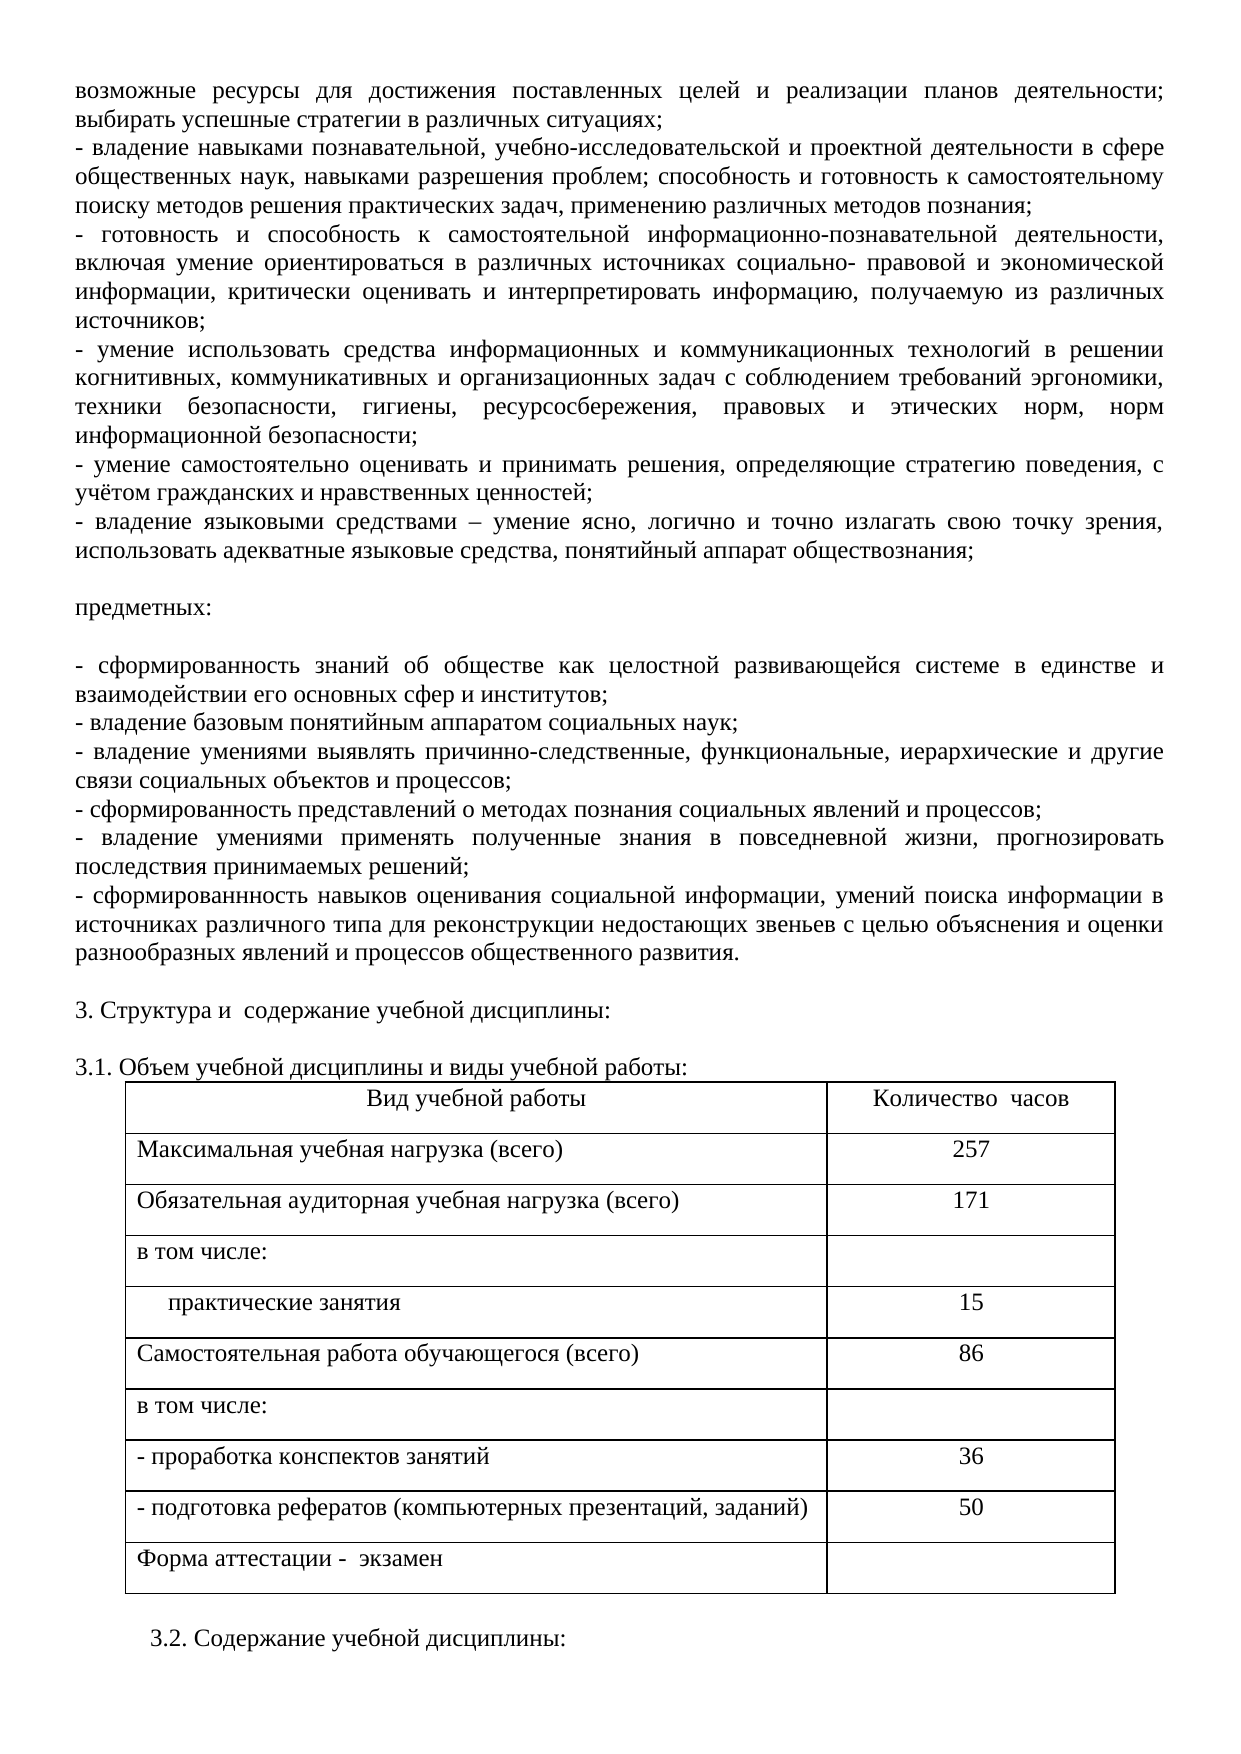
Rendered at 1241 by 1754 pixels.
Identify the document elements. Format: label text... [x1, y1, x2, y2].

text предметных: [75, 592, 1165, 621]
list - владение базовым понятийным аппаратом социальных наук; [75, 707, 1165, 736]
table_cell Обязательная аудиторная учебная нагрузка (всего) [126, 1185, 826, 1235]
list - владение умениями применять полученные знания в повседневной жизни, прогнозировать последствия принимаемых решений; [75, 822, 1165, 880]
table_cell [828, 1543, 1114, 1593]
list - сформированнность навыков оценивания социальной информации, умений поиска информации в источниках различного типа для реконструкции недостающих звеньев с целью объяснения и оценки разнообразных явлений и процессов общественного развития. [75, 880, 1165, 966]
table_cell - проработка конспектов занятий [126, 1441, 826, 1490]
table_header Количество часов [828, 1083, 1114, 1132]
table_cell в том числе: [126, 1390, 826, 1439]
text 3.1. Объем учебной дисциплины и виды учебной работы: [75, 1052, 1165, 1081]
table_cell в том числе: [126, 1236, 826, 1286]
table_cell 257 [828, 1134, 1114, 1183]
text 3. Структура и содержание учебной дисциплины: [75, 995, 1165, 1024]
list - сформированность знаний об обществе как целостной развивающейся системе в единстве и взаимодействии его основных сфер и институтов; [75, 650, 1165, 707]
table_cell [828, 1236, 1114, 1286]
table_cell практические занятия [126, 1287, 826, 1337]
table_cell Форма аттестации - экзамен [126, 1543, 826, 1593]
list - умение использовать средства информационных и коммуникационных технологий в решении когнитивных, коммуникативных и организационных задач с соблюдением требований эргономики, техники безопасности, гигиены, ресурсосбережения, правовых и этических норм, норм информационной безопасности; [75, 334, 1165, 449]
table_header Вид учебной работы [126, 1083, 826, 1132]
table_cell 15 [828, 1287, 1114, 1337]
list - готовность и способность к самостоятельной информационно-познавательной деятельности, включая умение ориентироваться в различных источниках социально- правовой и экономической информации, критически оценивать и интерпретировать информацию, получаемую из различных источников; [75, 219, 1165, 334]
table_cell - подготовка рефератов (компьютерных презентаций, заданий) [126, 1492, 826, 1542]
list - сформированность представлений о методах познания социальных явлений и процессов; [75, 794, 1165, 822]
table_cell Максимальная учебная нагрузка (всего) [126, 1134, 826, 1183]
table_cell 50 [828, 1492, 1114, 1542]
list - владение навыками познавательной, учебно-исследовательской и проектной деятельности в сфере общественных наук, навыками разрешения проблем; способность и готовность к самостоятельному поиску методов решения практических задач, применению различных методов познания; [75, 132, 1165, 219]
table_cell 36 [828, 1441, 1114, 1490]
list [75, 75, 1165, 132]
table_cell 86 [828, 1339, 1114, 1388]
list - умение самостоятельно оценивать и принимать решения, определяющие стратегию поведения, с учётом гражданских и нравственных ценностей; [75, 449, 1165, 506]
list - владение языковыми средствами – умение ясно, логично и точно излагать свою точку зрения, использовать адекватные языковые средства, понятийный аппарат обществознания; [75, 506, 1165, 564]
table_cell 171 [828, 1185, 1114, 1235]
table_cell [828, 1390, 1114, 1439]
table_cell Самостоятельная работа обучающегося (всего) [126, 1339, 826, 1388]
list 3.2. Содержание учебной дисциплины: [150, 1623, 1165, 1652]
list - владение умениями выявлять причинно-следственные, функциональные, иерархические и другие связи социальных объектов и процессов; [75, 736, 1165, 794]
